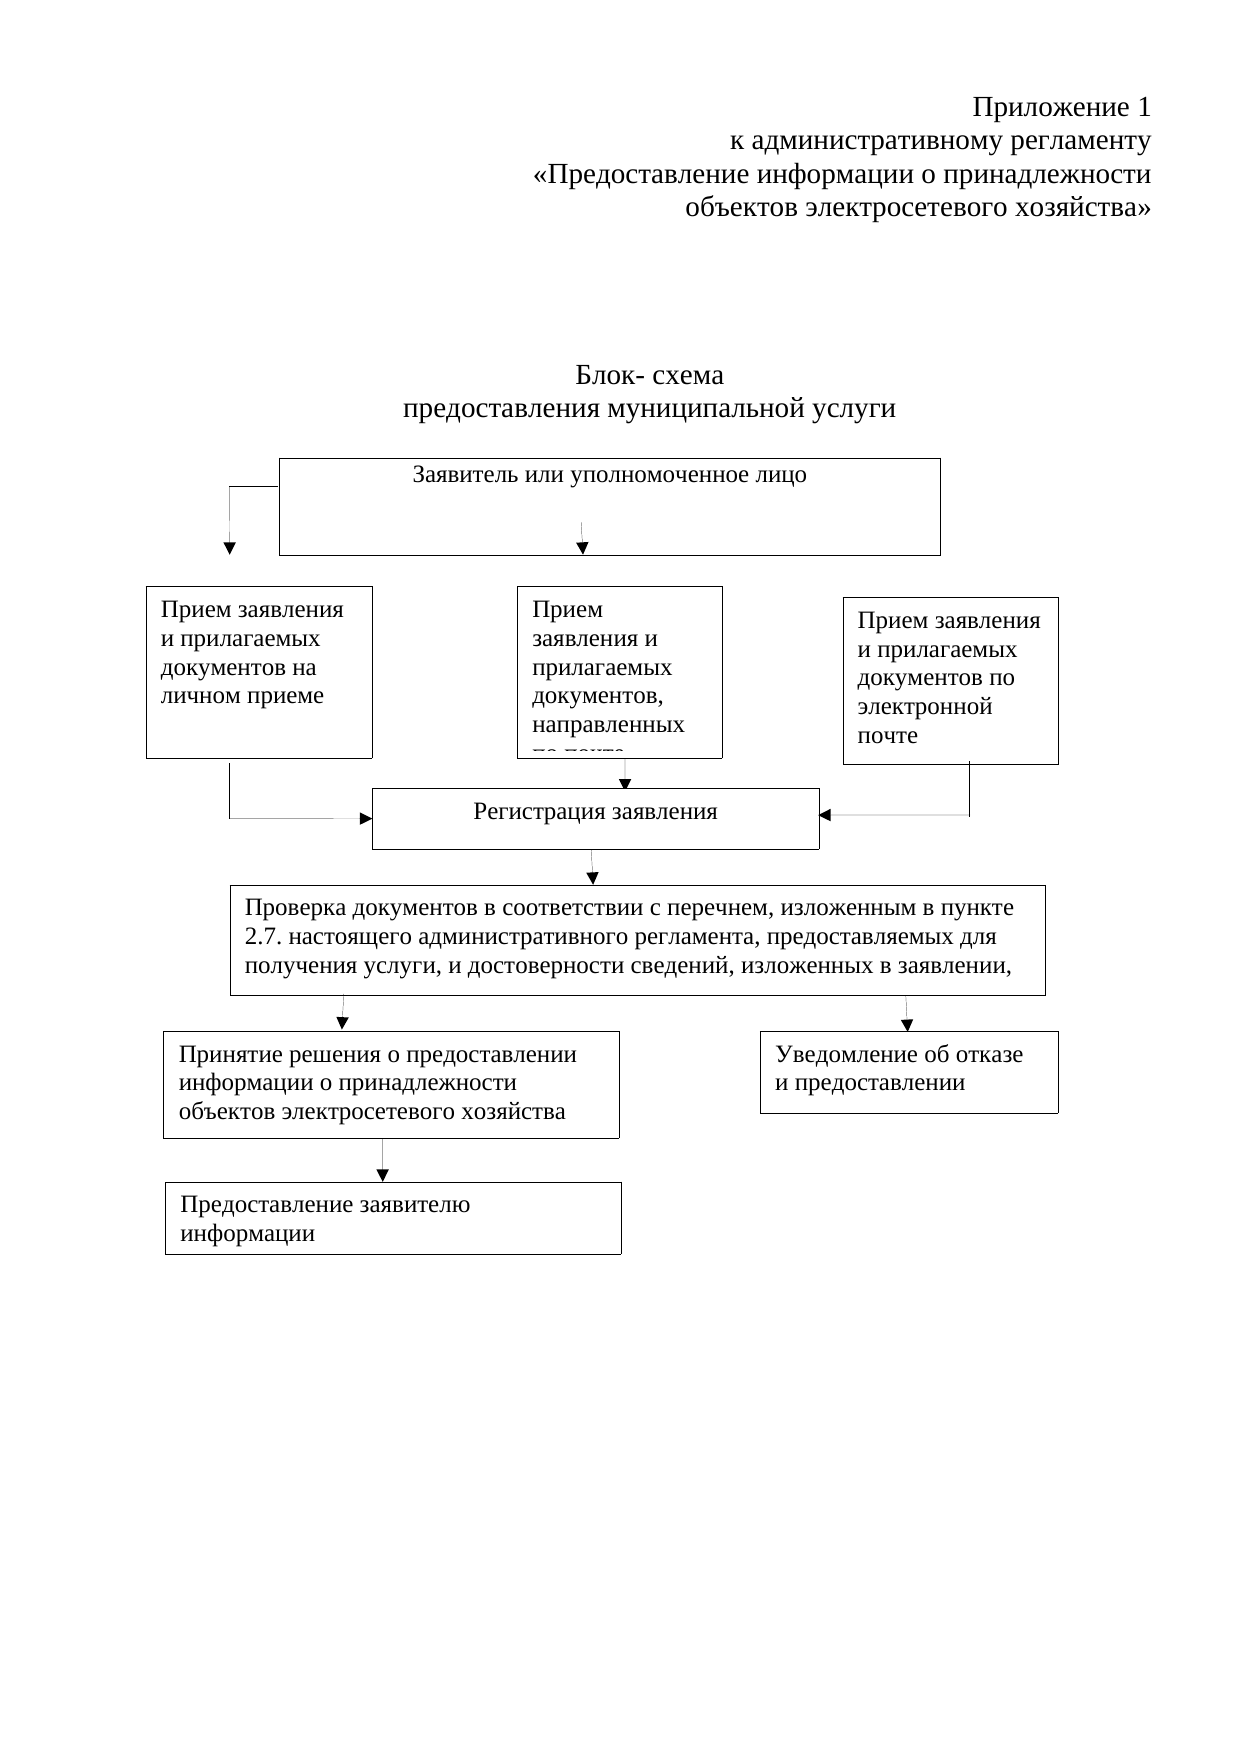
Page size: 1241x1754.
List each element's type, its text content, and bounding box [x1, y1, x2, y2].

text Приложение 1 [148, 89, 1152, 122]
text к административному регламенту [148, 122, 1152, 156]
text «Предоставление информации о принадлежности [148, 156, 1152, 189]
text предоставления муниципальной услуги [148, 391, 1152, 424]
text Блок- схема [148, 357, 1152, 391]
table_header Заявитель или уполномоченное лицо [280, 459, 940, 555]
text объектов электросетевого хозяйства» [148, 189, 1152, 223]
